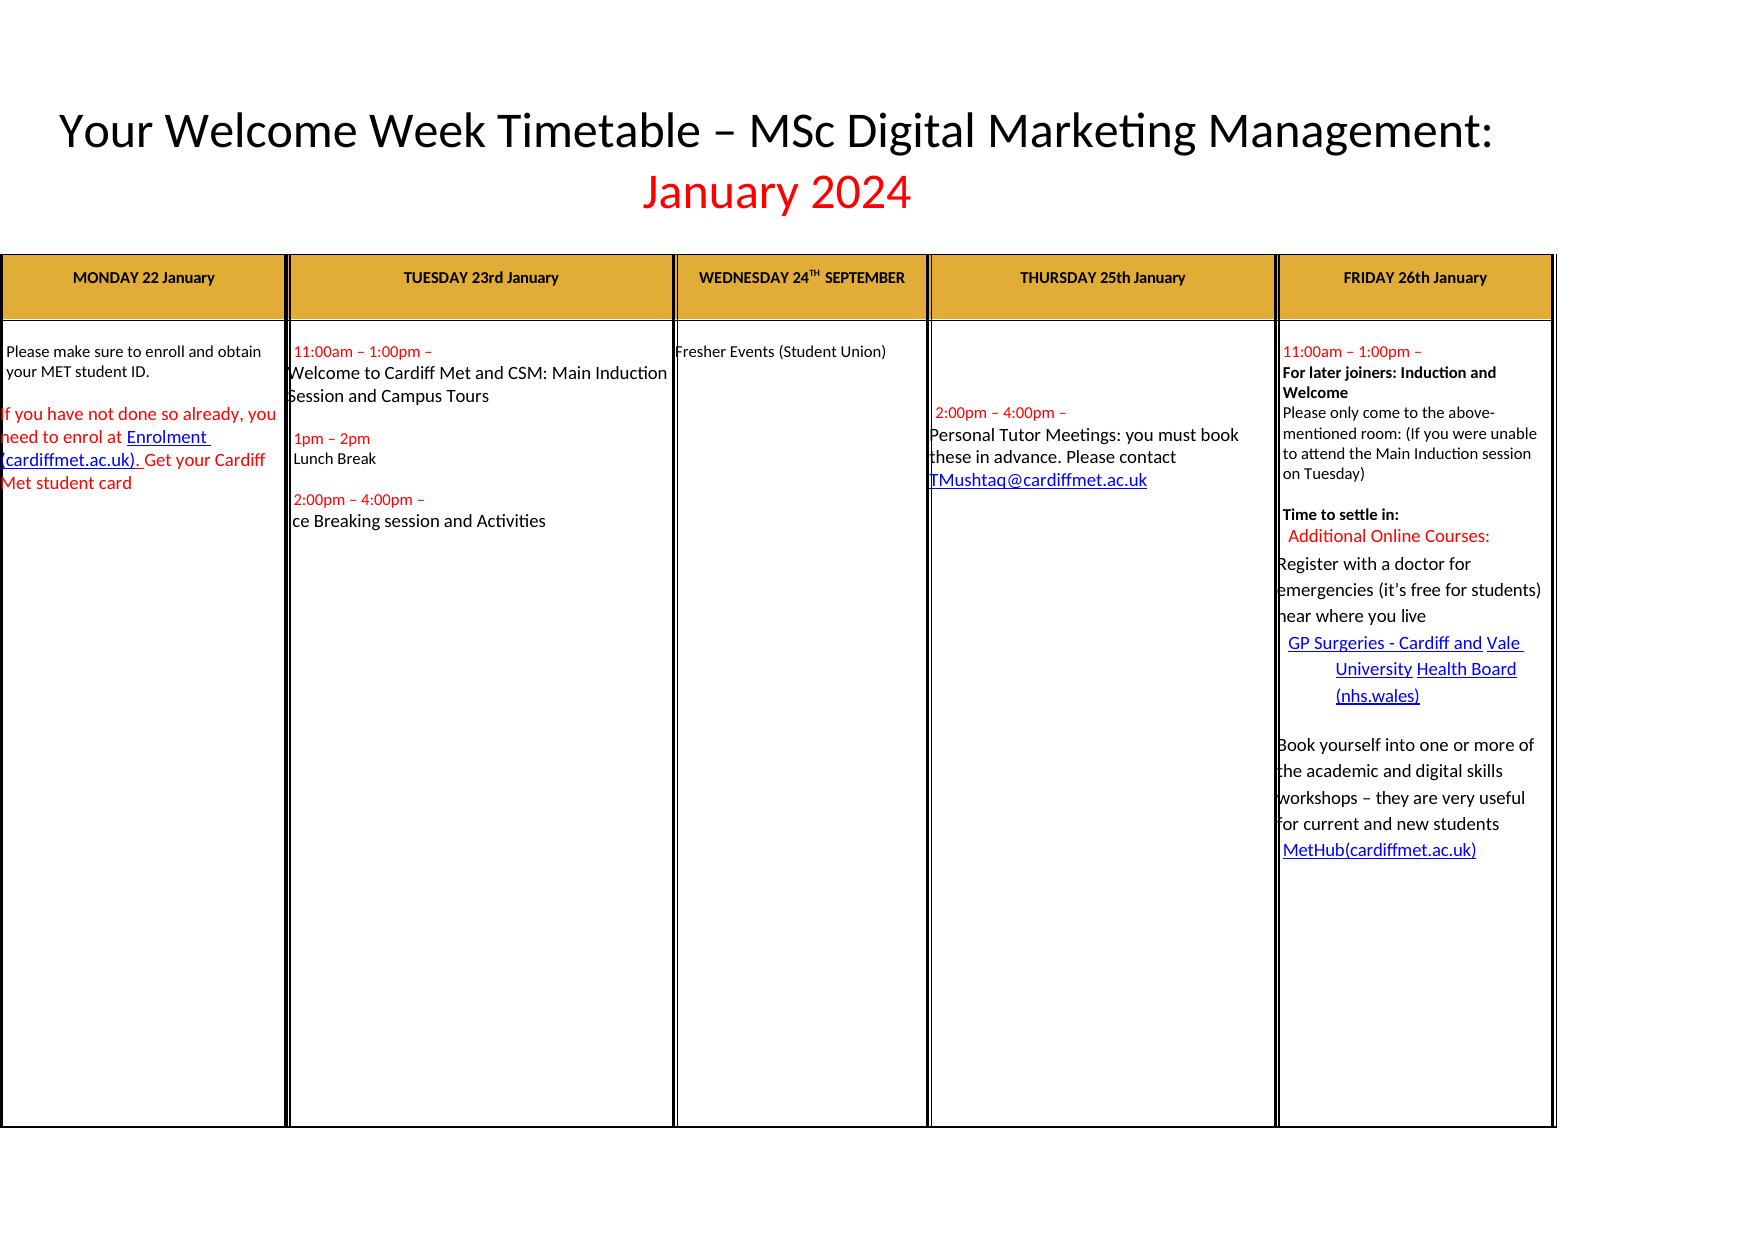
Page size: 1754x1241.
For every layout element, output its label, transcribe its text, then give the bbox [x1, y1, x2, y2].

table_cell THURSDAY 25th January [932, 255, 1274, 319]
table_cell TUESDAY 23rd January [291, 255, 672, 319]
table_cell FRIDAY 26th January [1280, 255, 1551, 319]
table_cell 2:00pm – 4:00pm – Personal Tutor Meetings: you must book these in advance. Please contact TMushtaq@cardiffmet.ac.uk [932, 321, 1274, 1126]
table_cell Fresher Events (Student Union) [678, 321, 926, 1126]
table_cell 11:00am – 1:00pm – Welcome to Cardiff Met and CSM: Main Induction Session and Campus Tours 1pm – 2pm Lunch Break 2:00pm – 4:00pm – Ice Breaking session and Activities [291, 321, 672, 1126]
table_cell Please make sure to enroll and obtain your MET student ID. If you have not done so already, you need to enrol at Enrolment (cardiffmet.ac.uk). Get your Cardiff Met student card [3, 321, 284, 1126]
table_cell 11:00am – 1:00pm – For later joiners: Induction and Welcome Please only come to the above-mentioned room: (If you were unable to attend the Main Induction session on Tuesday) Time to settle in: Additional Online Courses: Register with a doctor for emergencies (it’s free for students) near where you live GP Surgeries - Cardiff and Vale University Health Board (nhs.wales) Book yourself into one or more of the academic and digital skills workshops – they are very useful for current and new students MetHub(cardiffmet.ac.uk) [1280, 321, 1551, 1126]
table_header Your Welcome Week Timetable – MSc Digital Marketing Management: January 2024 [0, 99, 1554, 254]
table_cell WEDNESDAY 24TH SEPTEMBER [678, 255, 926, 319]
table_cell MONDAY 22 January [3, 255, 284, 319]
